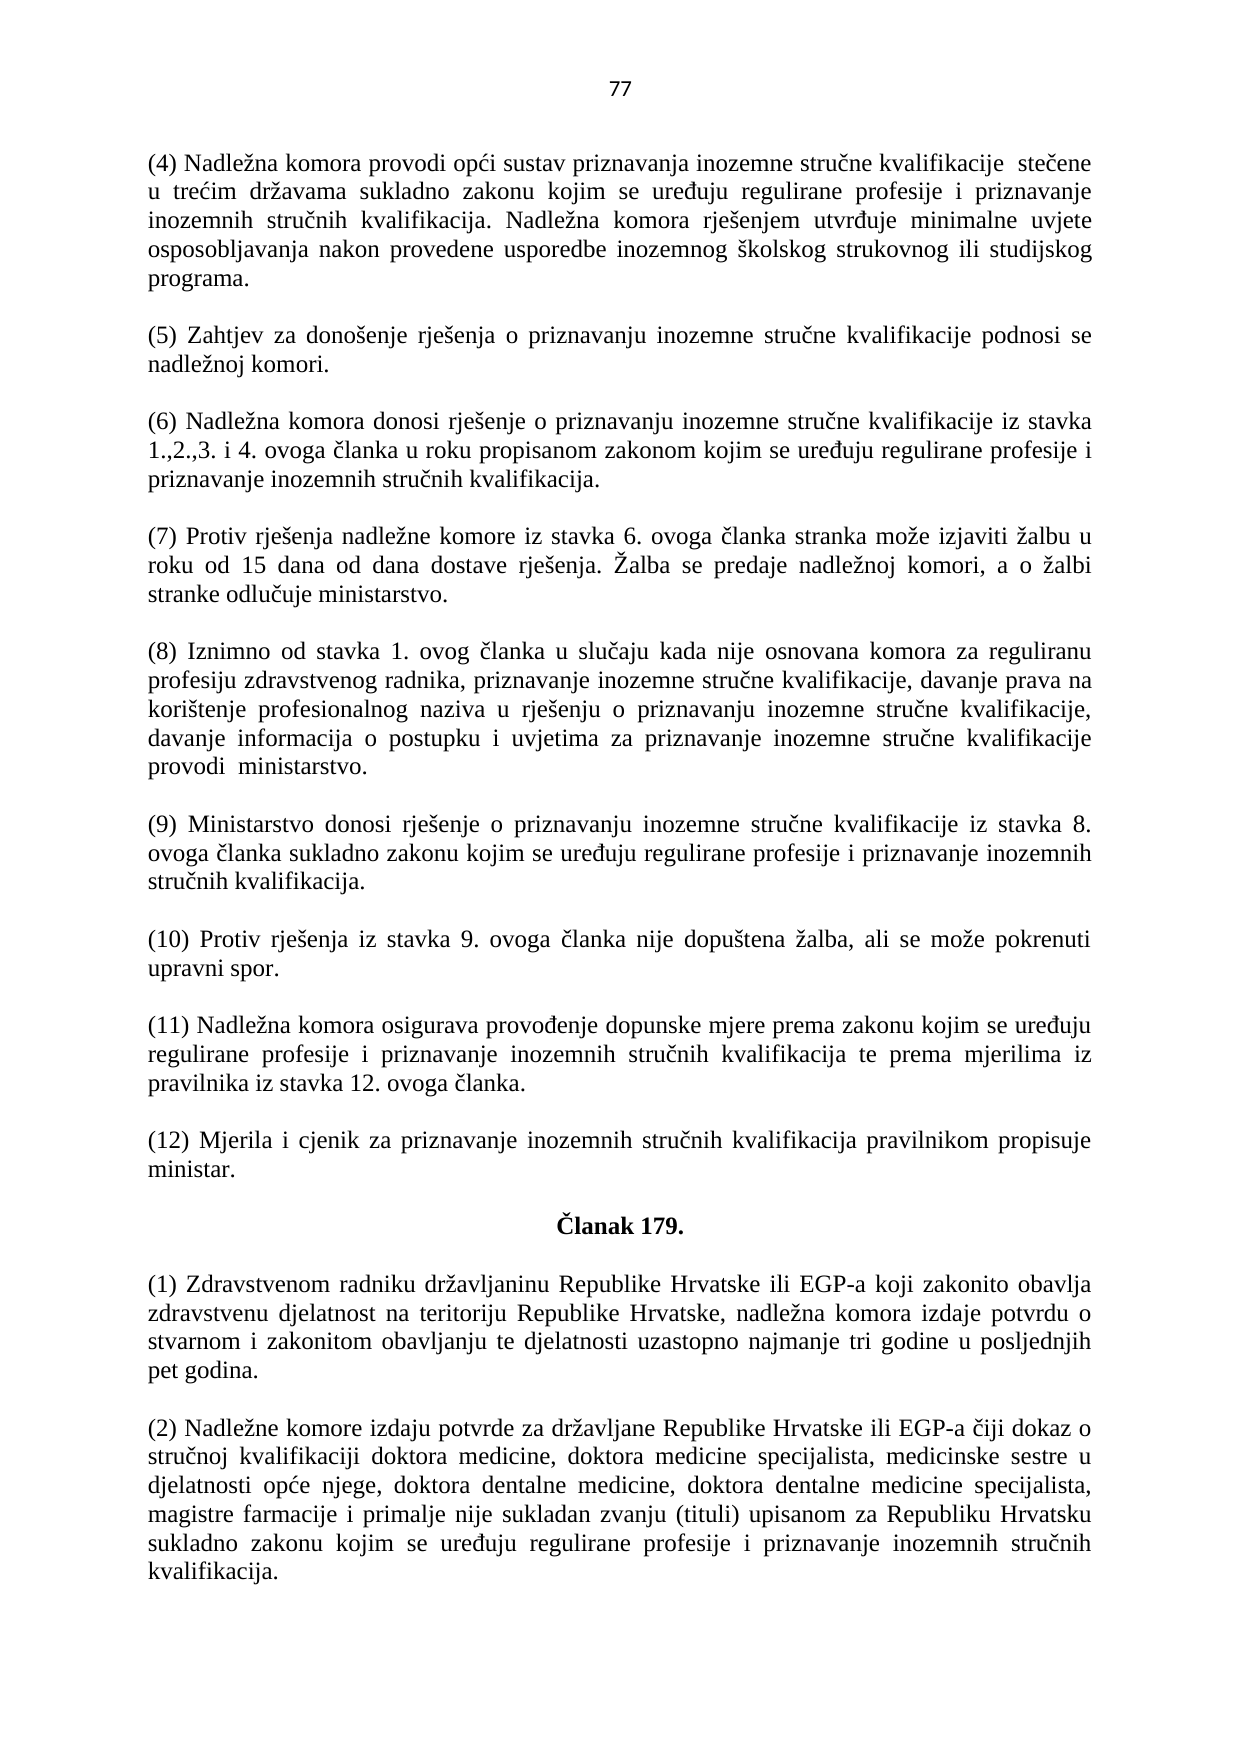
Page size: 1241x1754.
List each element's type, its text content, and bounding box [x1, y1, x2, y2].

text (6) Nadležna komora donosi rješenje o priznavanju inozemne stručne kvalifikacije iz stavka 1.,2.,3. i 4. ovoga članka u roku propisanom zakonom kojim se uređuju regulirane profesije i priznavanje inozemnih stručnih kvalifikacija. [148, 406, 1093, 493]
text (11) Nadležna komora osigurava provođenje dopunske mjere prema zakonu kojim se uređuju regulirane profesije i priznavanje inozemnih stručnih kvalifikacija te prema mjerilima iz pravilnika iz stavka 12. ovoga članka. [148, 1010, 1093, 1096]
text (2) Nadležne komore izdaju potvrde za državljane Republike Hrvatske ili EGP-a čiji dokaz o stručnoj kvalifikaciji doktora medicine, doktora medicine specijalista, medicinske sestre u djelatnosti opće njege, doktora dentalne medicine, doktora dentalne medicine specijalista, magistre farmacije i primalje nije sukladan zvanju (tituli) upisanom za Republiku Hrvatsku sukladno zakonu kojim se uređuju regulirane profesije i priznavanje inozemnih stručnih kvalifikacija. [148, 1413, 1093, 1585]
text (12) Mjerila i cjenik za priznavanje inozemnih stručnih kvalifikacija pravilnikom propisuje ministar. [148, 1125, 1093, 1183]
text (1) Zdravstvenom radniku državljaninu Republike Hrvatske ili EGP-a koji zakonito obavlja zdravstvenu djelatnost na teritoriju Republike Hrvatske, nadležna komora izdaje potvrdu o stvarnom i zakonitom obavljanju te djelatnosti uzastopno najmanje tri godine u posljednjih pet godina. [148, 1269, 1093, 1384]
text (8) Iznimno od stavka 1. ovog članka u slučaju kada nije osnovana komora za reguliranu profesiju zdravstvenog radnika, priznavanje inozemne stručne kvalifikacije, davanje prava na korištenje profesionalnog naziva u rješenju o priznavanju inozemne stručne kvalifikacije, davanje informacija o postupku i uvjetima za priznavanje inozemne stručne kvalifikacije provodi ministarstvo. [148, 636, 1093, 780]
text (10) Protiv rješenja iz stavka 9. ovoga članka nije dopuštena žalba, ali se može pokrenuti upravni spor. [148, 924, 1093, 981]
text (9) Ministarstvo donosi rješenje o priznavanju inozemne stručne kvalifikacije iz stavka 8. ovoga članka sukladno zakonu kojim se uređuju regulirane profesije i priznavanje inozemnih stručnih kvalifikacija. [148, 809, 1093, 895]
text (7) Protiv rješenja nadležne komore iz stavka 6. ovoga članka stranka može izjaviti žalbu u roku od 15 dana od dana dostave rješenja. Žalba se predaje nadležnoj komori, a o žalbi stranke odlučuje ministarstvo. [148, 521, 1093, 608]
text (4) Nadležna komora provodi opći sustav priznavanja inozemne stručne kvalifikacije stečene u trećim državama sukladno zakonu kojim se uređuju regulirane profesije i priznavanje inozemnih stručnih kvalifikacija. Nadležna komora rješenjem utvrđuje minimalne uvjete osposobljavanja nakon provedene usporedbe inozemnog školskog strukovnog ili studijskog programa. [148, 148, 1093, 291]
text Članak 179. [148, 1211, 1093, 1240]
text (5) Zahtjev za donošenje rješenja o priznavanju inozemne stručne kvalifikacije podnosi se nadležnoj komori. [148, 320, 1093, 378]
